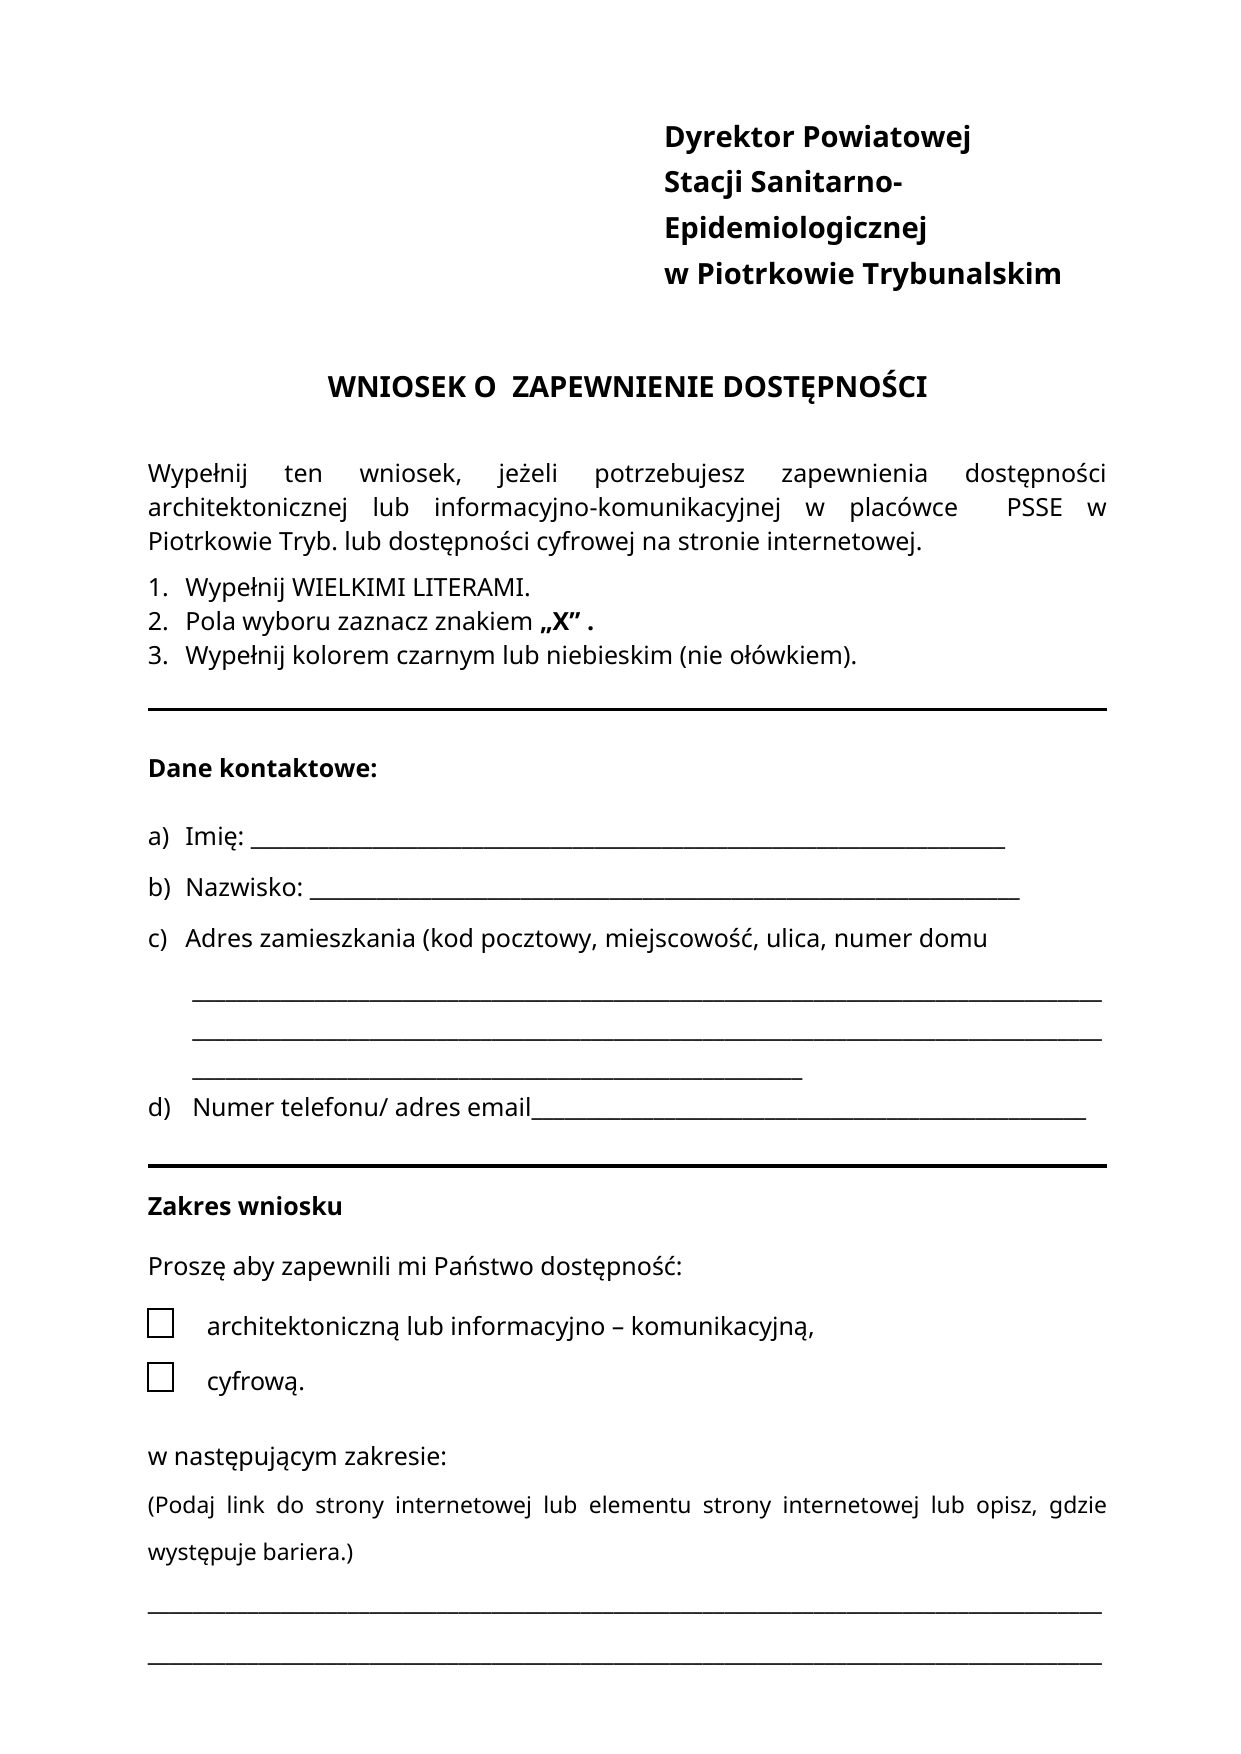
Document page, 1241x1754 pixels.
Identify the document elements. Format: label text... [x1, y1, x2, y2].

text Dane kontaktowe: [148, 751, 1107, 784]
text Stacji Sanitarno-Epidemiologicznej [664, 162, 1107, 247]
text Proszę aby zapewnili mi Państwo dostępność: [148, 1249, 1107, 1283]
text Dyrektor Powiatowej [664, 116, 1107, 156]
subtitle Adres zamieszkania (kod pocztowy, miejscowość, ulica, numer domu [148, 921, 1107, 955]
text (Podaj link do strony internetowej lub elementu strony internetowej lub opisz, gdzie występuje bariera.) [148, 1489, 1107, 1568]
list Wypełnij WIELKIMI LITERAMI. [148, 570, 1107, 604]
subtitle Imię: ____________________________________________________________________ [148, 819, 1107, 853]
list Wypełnij kolorem czarnym lub niebieskim (nie ołówkiem). [148, 638, 1107, 672]
text w Piotrkowie Trybunalskim [664, 253, 1107, 293]
subtitle Nazwisko: ________________________________________________________________ [148, 870, 1107, 904]
subtitle WNIOSEK O ZAPEWNIENIE DOSTĘPNOŚCI [148, 367, 1107, 406]
text w następującym zakresie: [148, 1438, 1107, 1472]
text Wypełnij ten wniosek, jeżeli potrzebujesz zapewnienia dostępności architektonicznej lub informacyjno-komunikacyjnej w placówce PSSE w Piotrkowie Tryb. lub dostępności cyfrowej na stronie internetowej. [148, 456, 1107, 558]
list Numer telefonu/ adres email__________________________________________________ [148, 1089, 1107, 1123]
text ___________________________________________________________________________________________________________________________________________________________________________________________________________________________ [192, 972, 1107, 1084]
text Zakres wniosku [148, 1189, 1107, 1223]
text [148, 1583, 1107, 1668]
list Pola wyboru zaznacz znakiem „X” . [148, 604, 1107, 638]
text architektoniczną lub informacyjno – komunikacyjną, [207, 1309, 1107, 1343]
text cyfrową. [207, 1363, 1107, 1397]
